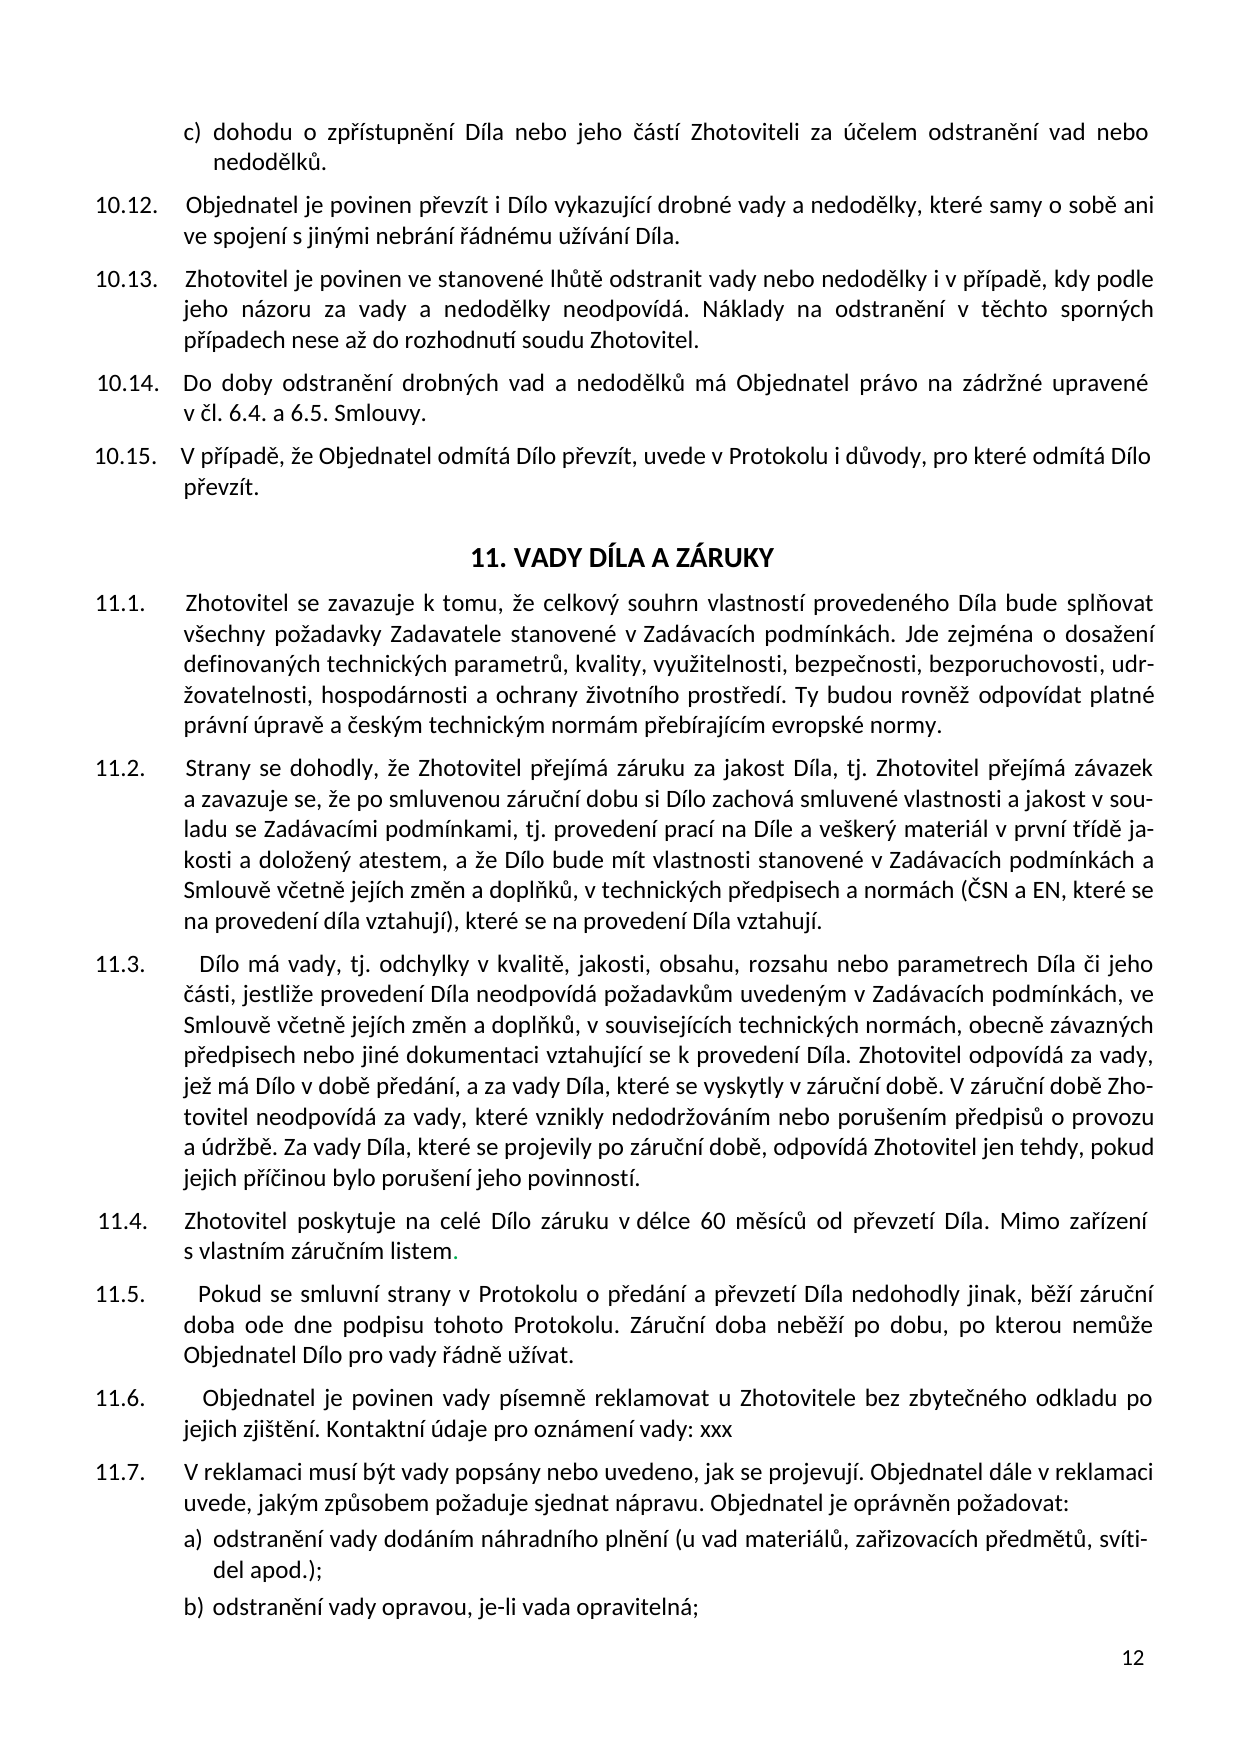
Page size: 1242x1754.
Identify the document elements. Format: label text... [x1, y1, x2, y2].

text 11. VADY DÍLA A ZÁRUKY [463, 539, 780, 575]
text s vlastním záručním listem. [183, 1235, 1160, 1266]
text 11.6. Objednatel je povinen vady písemně reklamovat u Zhotovitele bez zbytečného odkladu po jejich zjištění. Kontaktní údaje pro oznámení vady: xxx [94, 1382, 1153, 1443]
text b) odstranění vady opravou, je-li vada opravitelná; [183, 1591, 1160, 1621]
text 11.4. Zhotovitel poskytuje na celé Dílo záruku v délce 60 měsíců od převzetí Díla. Mimo zařízení [90, 1205, 1154, 1235]
text 10.12. Objednatel je povinen převzít i Dílo vykazující drobné vady a nedodělky, které samy o sobě ani ve spojení s jinými nebrání řádnému užívání Díla. [94, 189, 1154, 250]
text a) odstranění vady dodáním náhradního plnění (u vad materiálů, zařizovacích předmětů, svíti- [183, 1523, 1160, 1554]
text c) dohodu o zpřístupnění Díla nebo jeho částí Zhotoviteli za účelem odstranění vad nebo nedodělků. [183, 116, 1154, 177]
text 11.7. V reklamaci musí být vady popsány nebo uvedeno, jak se projevují. Objednatel dále v reklamaci uvede, jakým způsobem požaduje sjednat nápravu. Objednatel je oprávněn požadovat: [94, 1456, 1154, 1517]
text 10.14. Do doby odstranění drobných vad a nedodělků má Objednatel právo na zádržné upravené [90, 367, 1154, 397]
text převzít. [183, 471, 1160, 502]
text del apod.); [213, 1554, 1160, 1584]
text v čl. 6.4. a 6.5. Smlouvy. [183, 397, 1160, 428]
text 10.13. Zhotovitel je povinen ve stanovené lhůtě odstranit vady nebo nedodělky i v případě, kdy podle jeho názoru za vady a nedodělky neodpovídá. Náklady na odstranění v těchto sporných případech nese až do rozhodnutí soudu Zhotovitel. [94, 263, 1154, 354]
text 11.5. Pokud se smluvní strany v Protokolu o předání a převzetí Díla nedohodly jinak, běží záruční doba ode dne podpisu tohoto Protokolu. Záruční doba neběží po dobu, po kterou nemůže Objednatel Dílo pro vady řádně užívat. [94, 1278, 1154, 1370]
text 11.3. Dílo má vady, tj. odchylky v kvalitě, jakosti, obsahu, rozsahu nebo parametrech Díla či jeho části, jestliže provedení Díla neodpovídá požadavkům uvedeným v Zadávacích podmínkách, ve Smlouvě včetně jejích změn a doplňků, v souvisejících technických normách, obecně závazných předpisech nebo jiné dokumentaci vztahující se k provedení Díla. Zhotovitel odpovídá za vady, jež má Dílo v době předání, a za vady Díla, které se vyskytly v záruční době. V záruční době Zho- tovitel neodpovídá za vady, které vznikly nedodržováním nebo porušením předpisů o provozu a údržbě. Za vady Díla, které se projevily po záruční době, odpovídá Zhotovitel jen tehdy, pokud jejich příčinou bylo porušení jeho povinností. [94, 948, 1154, 1192]
text 11.1. Zhotovitel se zavazuje k tomu, že celkový souhrn vlastností provedeného Díla bude splňovat všechny požadavky Zadavatele stanovené v Zadávacích podmínkách. Jde zejména o dosažení definovaných technických parametrů, kvality, využitelnosti, bezpečnosti, bezporuchovosti, udr- žovatelnosti, hospodárnosti a ochrany životního prostředí. Ty budou rovněž odpovídat platné právní úpravě a českým technickým normám přebírajícím evropské normy. [94, 587, 1154, 740]
text 11.2. Strany se dohodly, že Zhotovitel přejímá záruku za jakost Díla, tj. Zhotovitel přejímá závazek a zavazuje se, že po smluvenou záruční dobu si Dílo zachová smluvené vlastnosti a jakost v sou- ladu se Zadávacími podmínkami, tj. provedení prací na Díle a veškerý materiál v první třídě ja- kosti a doložený atestem, a že Dílo bude mít vlastnosti stanovené v Zadávacích podmínkách a Smlouvě včetně jejích změn a doplňků, v technických předpisech a normách (ČSN a EN, které se na provedení díla vztahují), které se na provedení Díla vztahují. [94, 752, 1154, 936]
text 10.15. V případě, že Objednatel odmítá Dílo převzít, uvede v Protokolu i důvody, pro které odmítá Dílo [90, 441, 1154, 471]
